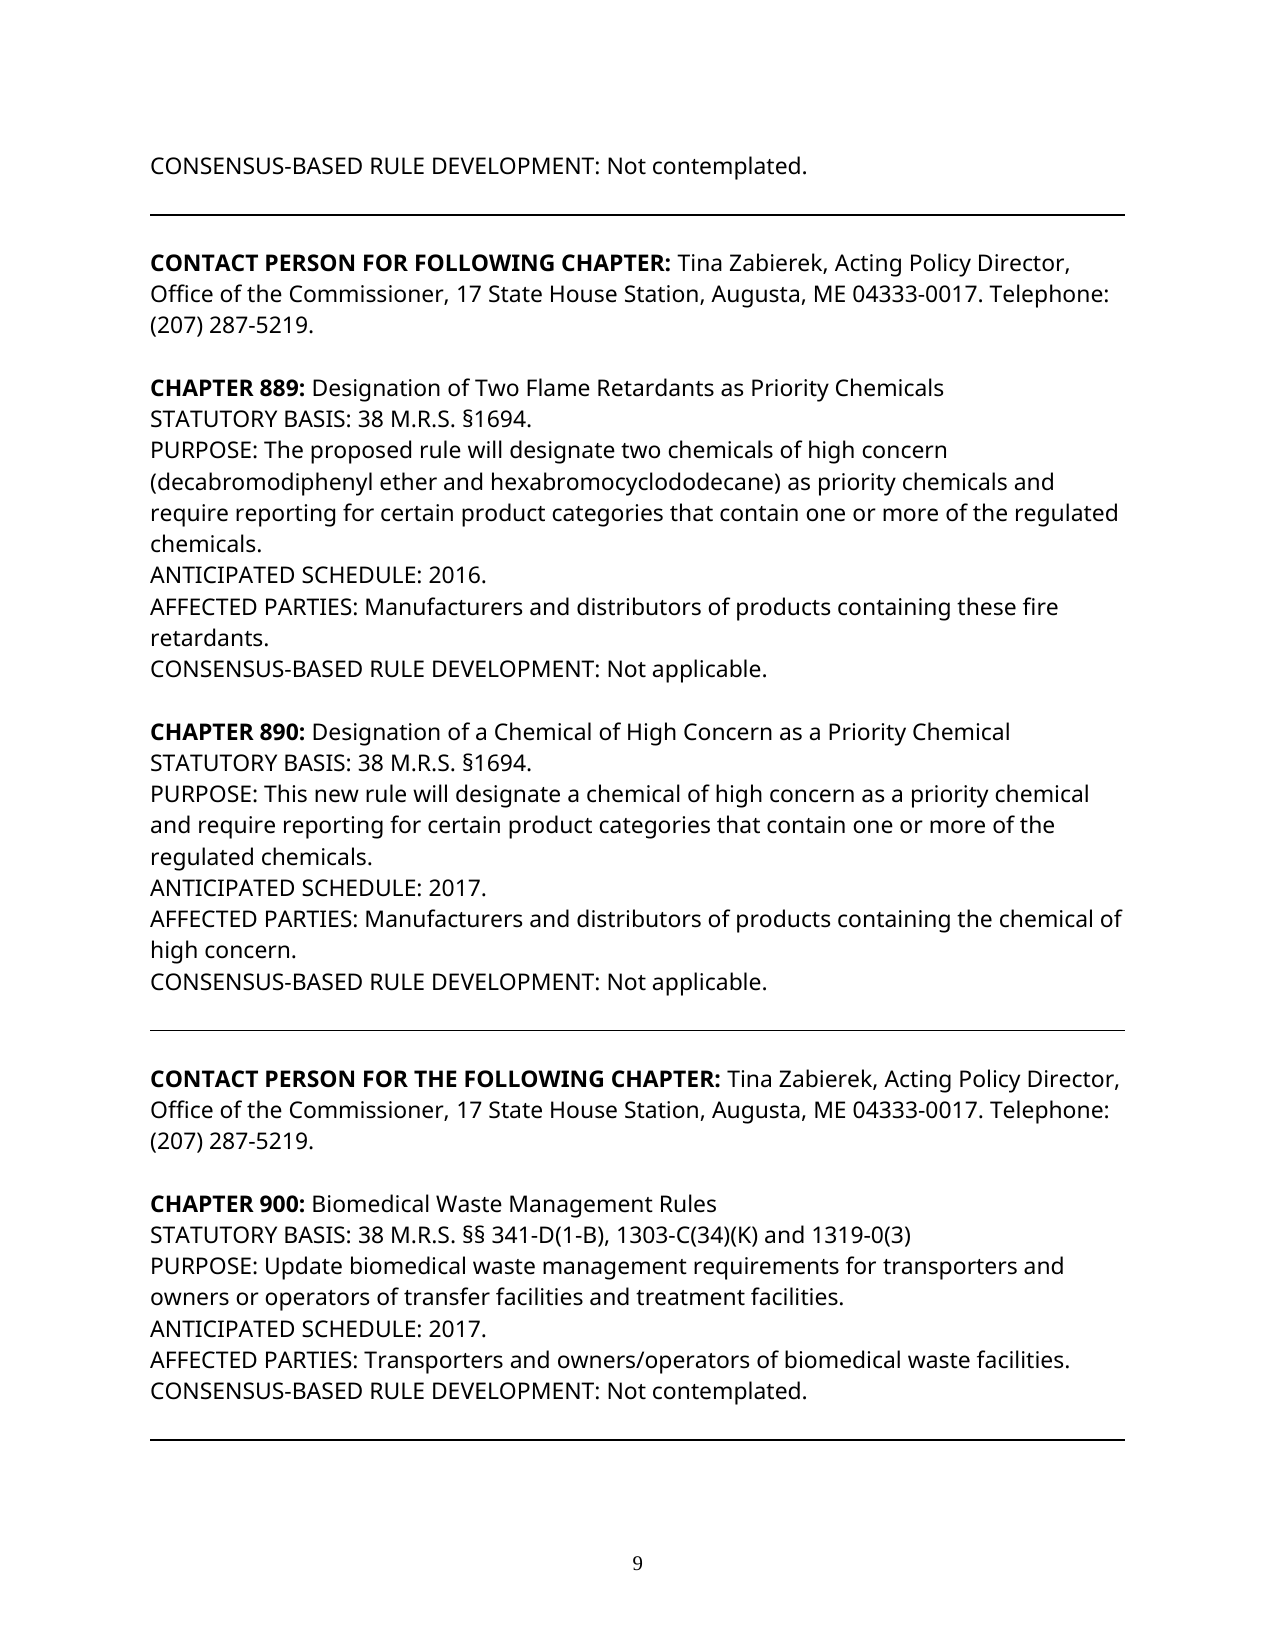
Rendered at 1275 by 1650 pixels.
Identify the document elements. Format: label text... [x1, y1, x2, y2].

text CONTACT PERSON FOR FOLLOWING CHAPTER: Tina Zabierek, Acting Policy Director, Office of the Commissioner, 17 State House Station, Augusta, ME 04333-0017. Telephone: (207) 287-5219. [150, 247, 1125, 341]
text CHAPTER 889: Designation of Two Flame Retardants as Priority Chemicals [150, 372, 1125, 403]
text STATUTORY BASIS: 38 M.R.S. §1694. [150, 403, 1125, 434]
text CONTACT PERSON FOR THE FOLLOWING CHAPTER: Tina Zabierek, Acting Policy Director, Office of the Commissioner, 17 State House Station, Augusta, ME 04333-0017. Telephone: (207) 287-5219. [150, 1062, 1125, 1156]
text CONSENSUS-BASED RULE DEVELOPMENT: Not applicable. [150, 653, 1125, 684]
text STATUTORY BASIS: 38 M.R.S. §§ 341-D(1-B), 1303-C(34)(K) and 1319-0(3) [150, 1219, 1125, 1250]
text ANTICIPATED SCHEDULE: 2016. [150, 559, 1125, 591]
text CHAPTER 890: Designation of a Chemical of High Concern as a Priority Chemical [150, 716, 1125, 747]
text PURPOSE: This new rule will designate a chemical of high concern as a priority chemical and require reporting for certain product categories that contain one or more of the regulated chemicals. [150, 778, 1125, 872]
text PURPOSE: The proposed rule will designate two chemicals of high concern (decabromodiphenyl ether and hexabromocyclododecane) as priority chemicals and require reporting for certain product categories that contain one or more of the regulated chemicals. [150, 434, 1125, 559]
text ANTICIPATED SCHEDULE: 2017. [150, 872, 1125, 903]
text AFFECTED PARTIES: Manufacturers and distributors of products containing the chemical of high concern. [150, 903, 1125, 966]
text CONSENSUS-BASED RULE DEVELOPMENT: Not applicable. [150, 966, 1125, 997]
text CHAPTER 900: Biomedical Waste Management Rules [150, 1187, 1125, 1219]
text CONSENSUS-BASED RULE DEVELOPMENT: Not contemplated. [150, 1375, 1125, 1406]
text STATUTORY BASIS: 38 M.R.S. §1694. [150, 747, 1125, 778]
text PURPOSE: Update biomedical waste management requirements for transporters and owners or operators of transfer facilities and treatment facilities. [150, 1250, 1125, 1312]
text AFFECTED PARTIES: Manufacturers and distributors of products containing these fire retardants. [150, 591, 1116, 653]
text CONSENSUS-BASED RULE DEVELOPMENT: Not contemplated. [150, 150, 1125, 181]
text AFFECTED PARTIES: Transporters and owners/operators of biomedical waste facilities. [150, 1344, 1134, 1375]
text ANTICIPATED SCHEDULE: 2017. [150, 1312, 1125, 1344]
